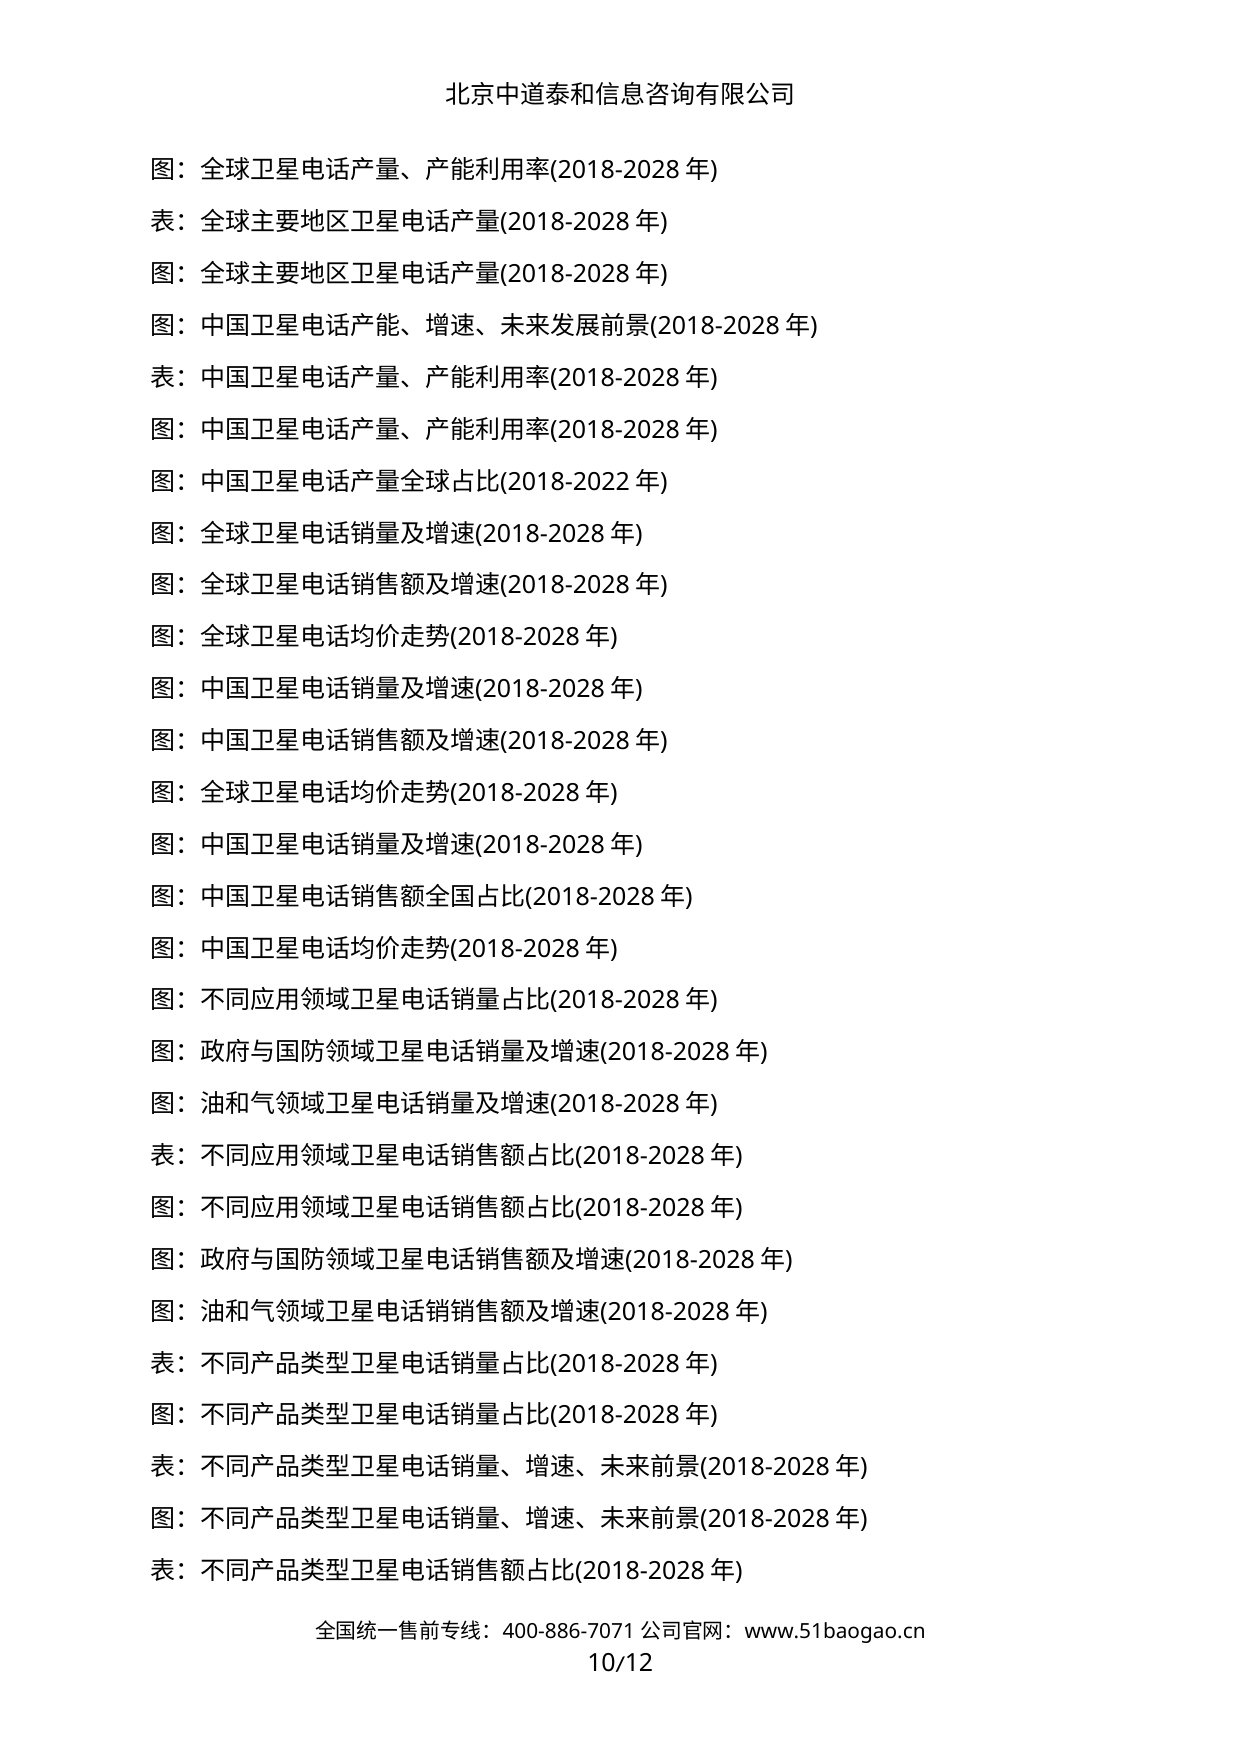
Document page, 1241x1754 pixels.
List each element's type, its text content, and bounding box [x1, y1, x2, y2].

text 图：不同应用领域卫星电话销量占比(2018-2028年) [150, 980, 1090, 1016]
text 图：中国卫星电话销售额全国占比(2018-2028年) [150, 876, 1090, 912]
text 图：中国卫星电话销量及增速(2018-2028年) [150, 824, 1090, 861]
text 图：全球卫星电话销量及增速(2018-2028年) [150, 513, 1090, 549]
text 图：中国卫星电话销售额及增速(2018-2028年) [150, 721, 1090, 757]
text 图：中国卫星电话产能、增速、未来发展前景(2018-2028年) [150, 306, 1090, 342]
text 表：不同应用领域卫星电话销售额占比(2018-2028年) [150, 1136, 1090, 1172]
text 图：全球卫星电话销售额及增速(2018-2028年) [150, 565, 1090, 601]
text 表：不同产品类型卫星电话销售额占比(2018-2028年) [150, 1551, 1090, 1587]
text 图：不同产品类型卫星电话销量占比(2018-2028年) [150, 1395, 1090, 1431]
text 表：全球主要地区卫星电话产量(2018-2028年) [150, 202, 1090, 238]
text 图：政府与国防领域卫星电话销量及增速(2018-2028年) [150, 1032, 1090, 1068]
text 图：中国卫星电话产量、产能利用率(2018-2028年) [150, 409, 1090, 446]
text 图：不同产品类型卫星电话销量、增速、未来前景(2018-2028年) [150, 1499, 1090, 1535]
text 图：全球卫星电话产量、产能利用率(2018-2028年) [150, 150, 1090, 186]
text 图：全球卫星电话均价走势(2018-2028年) [150, 772, 1090, 809]
text 图：中国卫星电话销量及增速(2018-2028年) [150, 669, 1090, 705]
text 图：油和气领域卫星电话销销售额及增速(2018-2028年) [150, 1291, 1090, 1327]
text 图：不同应用领域卫星电话销售额占比(2018-2028年) [150, 1187, 1090, 1224]
text 图：政府与国防领域卫星电话销售额及增速(2018-2028年) [150, 1239, 1090, 1276]
text 表：不同产品类型卫星电话销量占比(2018-2028年) [150, 1343, 1090, 1379]
text 表：不同产品类型卫星电话销量、增速、未来前景(2018-2028年) [150, 1447, 1090, 1483]
text 图：中国卫星电话产量全球占比(2018-2022年) [150, 461, 1090, 497]
text 图：全球主要地区卫星电话产量(2018-2028年) [150, 254, 1090, 290]
text 表：中国卫星电话产量、产能利用率(2018-2028年) [150, 357, 1090, 394]
text 图：全球卫星电话均价走势(2018-2028年) [150, 617, 1090, 653]
text 图：中国卫星电话均价走势(2018-2028年) [150, 928, 1090, 964]
text 图：油和气领域卫星电话销量及增速(2018-2028年) [150, 1084, 1090, 1120]
